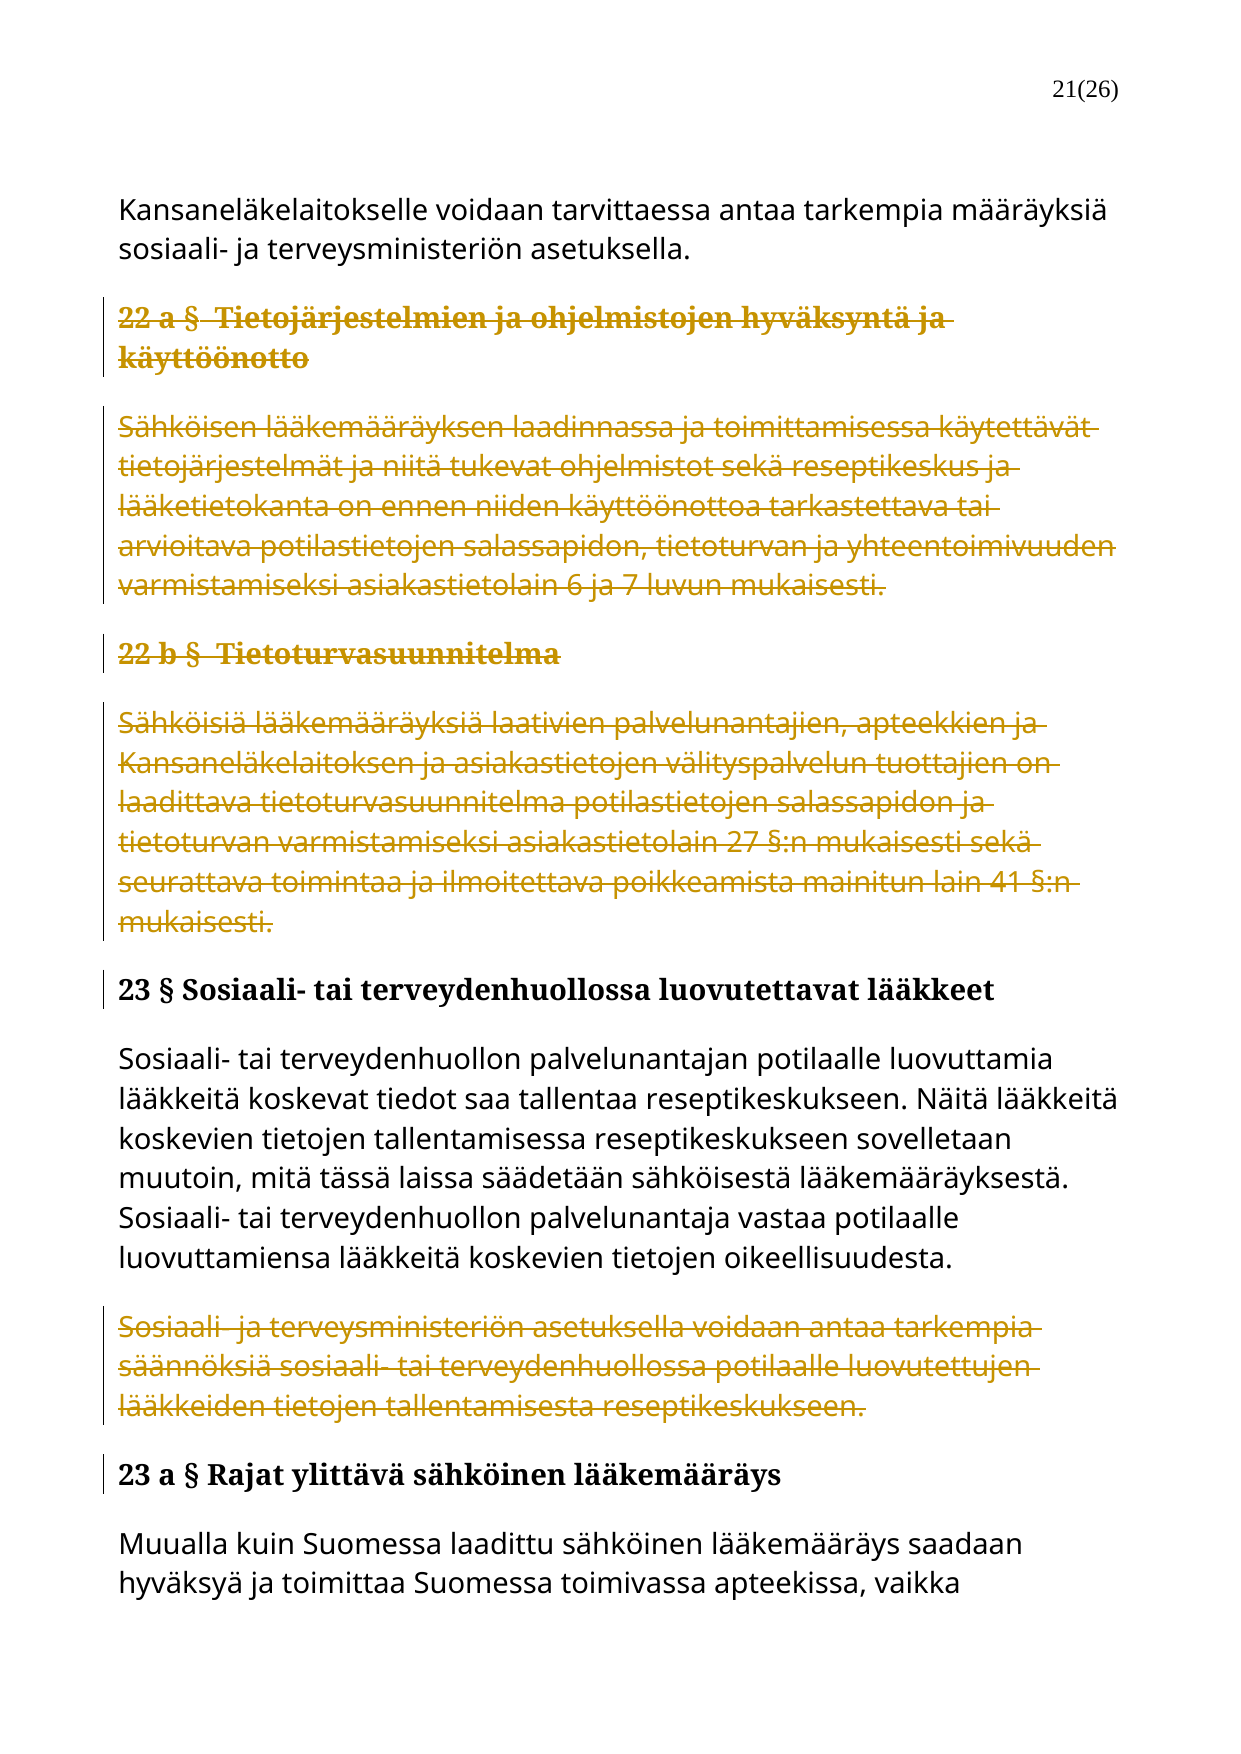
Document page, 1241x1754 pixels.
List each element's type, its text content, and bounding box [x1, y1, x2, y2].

text 23 a § Rajat ylittävä sähköinen lääkemääräys [118, 1454, 1122, 1494]
text Sosiaali- tai terveydenhuollon palvelunantajan potilaalle luovuttamia lääkkeitä koskevat tiedot saa tallentaa reseptikeskukseen. Näitä lääkkeitä koskevien tietojen tallentamisessa reseptikeskukseen sovelletaan muutoin, mitä tässä laissa säädetään sähköisestä lääkemääräyksestä. Sosiaali- tai terveydenhuollon palvelunantaja vastaa potilaalle luovuttamiensa lääkkeitä koskevien tietojen oikeellisuudesta. [118, 1038, 1122, 1277]
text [118, 1523, 1122, 1602]
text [118, 189, 1122, 268]
text 23 § Sosiaali- tai terveydenhuollossa luovutettavat lääkkeet [118, 970, 1122, 1009]
